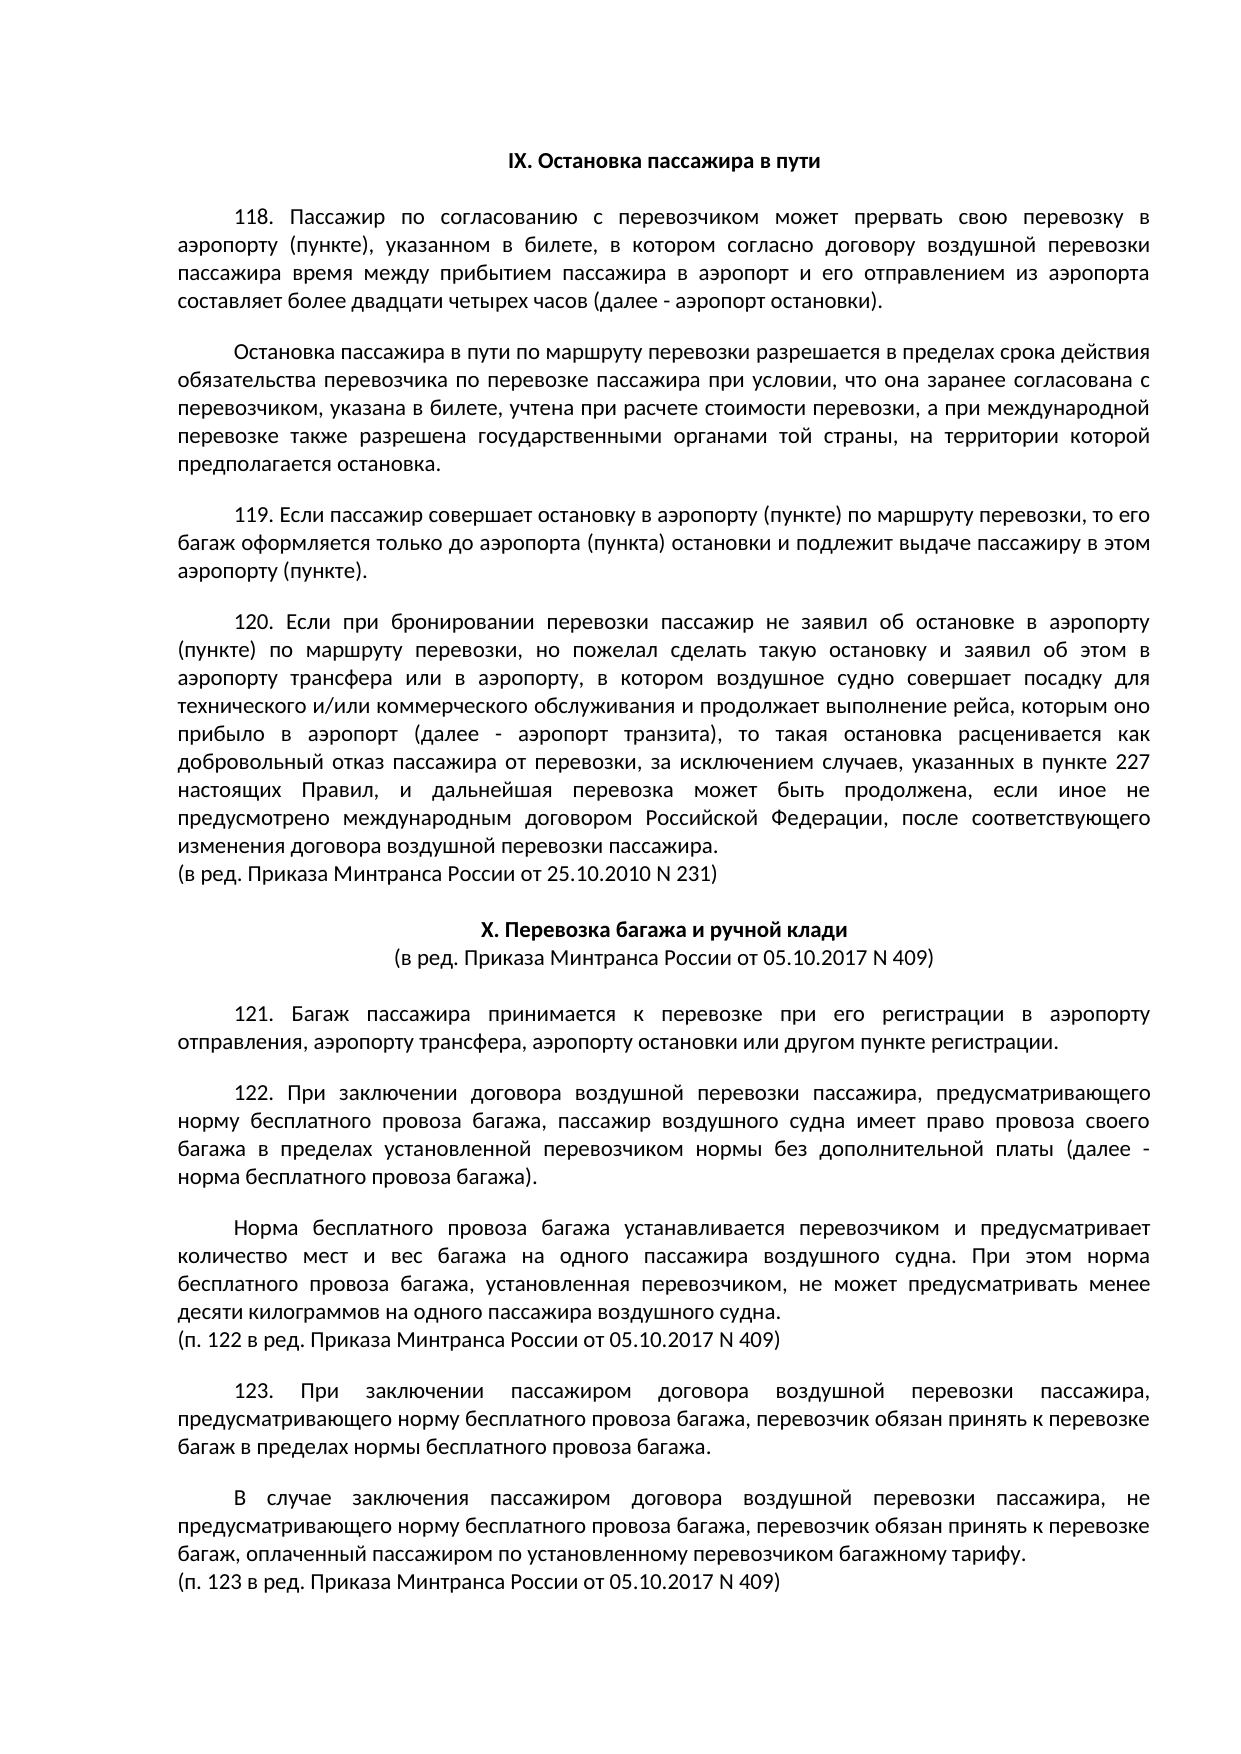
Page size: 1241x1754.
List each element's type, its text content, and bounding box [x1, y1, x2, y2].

text 122. При заключении договора воздушной перевозки пассажира, предусматривающего норму бесплатного провоза багажа, пассажир воздушного судна имеет право провоза своего багажа в пределах установленной перевозчиком нормы без дополнительной платы (далее - норма бесплатного провоза багажа). [177, 1078, 1152, 1191]
text Остановка пассажира в пути по маршруту перевозки разрешается в пределах срока действия обязательства перевозчика по перевозке пассажира при условии, что она заранее согласована с перевозчиком, указана в билете, учтена при расчете стоимости перевозки, а при международной перевозке также разрешена государственными органами той страны, на территории которой предполагается остановка. [177, 337, 1152, 477]
text (п. 123 в ред. Приказа Минтранса России от 05.10.2017 N 409) [177, 1567, 1152, 1596]
text (в ред. Приказа Минтранса России от 05.10.2017 N 409) [177, 943, 1152, 971]
title X. Перевозка багажа и ручной клади [177, 915, 1152, 943]
text (в ред. Приказа Минтранса России от 25.10.2010 N 231) [177, 859, 1152, 887]
text Норма бесплатного провоза багажа устанавливается перевозчиком и предусматривает количество мест и вес багажа на одного пассажира воздушного судна. При этом норма бесплатного провоза багажа, установленная перевозчиком, не может предусматривать менее десяти килограммов на одного пассажира воздушного судна. [177, 1213, 1152, 1326]
text В случае заключения пассажиром договора воздушной перевозки пассажира, не предусматривающего норму бесплатного провоза багажа, перевозчик обязан принять к перевозке багаж, оплаченный пассажиром по установленному перевозчиком багажному тарифу. [177, 1483, 1152, 1567]
text (п. 122 в ред. Приказа Минтранса России от 05.10.2017 N 409) [177, 1326, 1152, 1353]
title IX. Остановка пассажира в пути [177, 146, 1152, 174]
text 118. Пассажир по согласованию с перевозчиком может прервать свою перевозку в аэропорту (пункте), указанном в билете, в котором согласно договору воздушной перевозки пассажира время между прибытием пассажира в аэропорт и его отправлением из аэропорта составляет более двадцати четырех часов (далее - аэропорт остановки). [177, 202, 1152, 314]
text 120. Если при бронировании перевозки пассажир не заявил об остановке в аэропорту (пункте) по маршруту перевозки, но пожелал сделать такую остановку и заявил об этом в аэропорту трансфера или в аэропорту, в котором воздушное судно совершает посадку для технического и/или коммерческого обслуживания и продолжает выполнение рейса, которым оно прибыло в аэропорт (далее - аэропорт транзита), то такая остановка расценивается как добровольный отказ пассажира от перевозки, за исключением случаев, указанных в пункте 227 настоящих Правил, и дальнейшая перевозка может быть продолжена, если иное не предусмотрено международным договором Российской Федерации, после соответствующего изменения договора воздушной перевозки пассажира. [177, 607, 1152, 859]
text 119. Если пассажир совершает остановку в аэропорту (пункте) по маршруту перевозки, то его багаж оформляется только до аэропорта (пункта) остановки и подлежит выдаче пассажиру в этом аэропорту (пункте). [177, 500, 1152, 584]
text 121. Багаж пассажира принимается к перевозке при его регистрации в аэропорту отправления, аэропорту трансфера, аэропорту остановки или другом пункте регистрации. [177, 999, 1152, 1056]
text 123. При заключении пассажиром договора воздушной перевозки пассажира, предусматривающего норму бесплатного провоза багажа, перевозчик обязан принять к перевозке багаж в пределах нормы бесплатного провоза багажа. [177, 1376, 1152, 1461]
